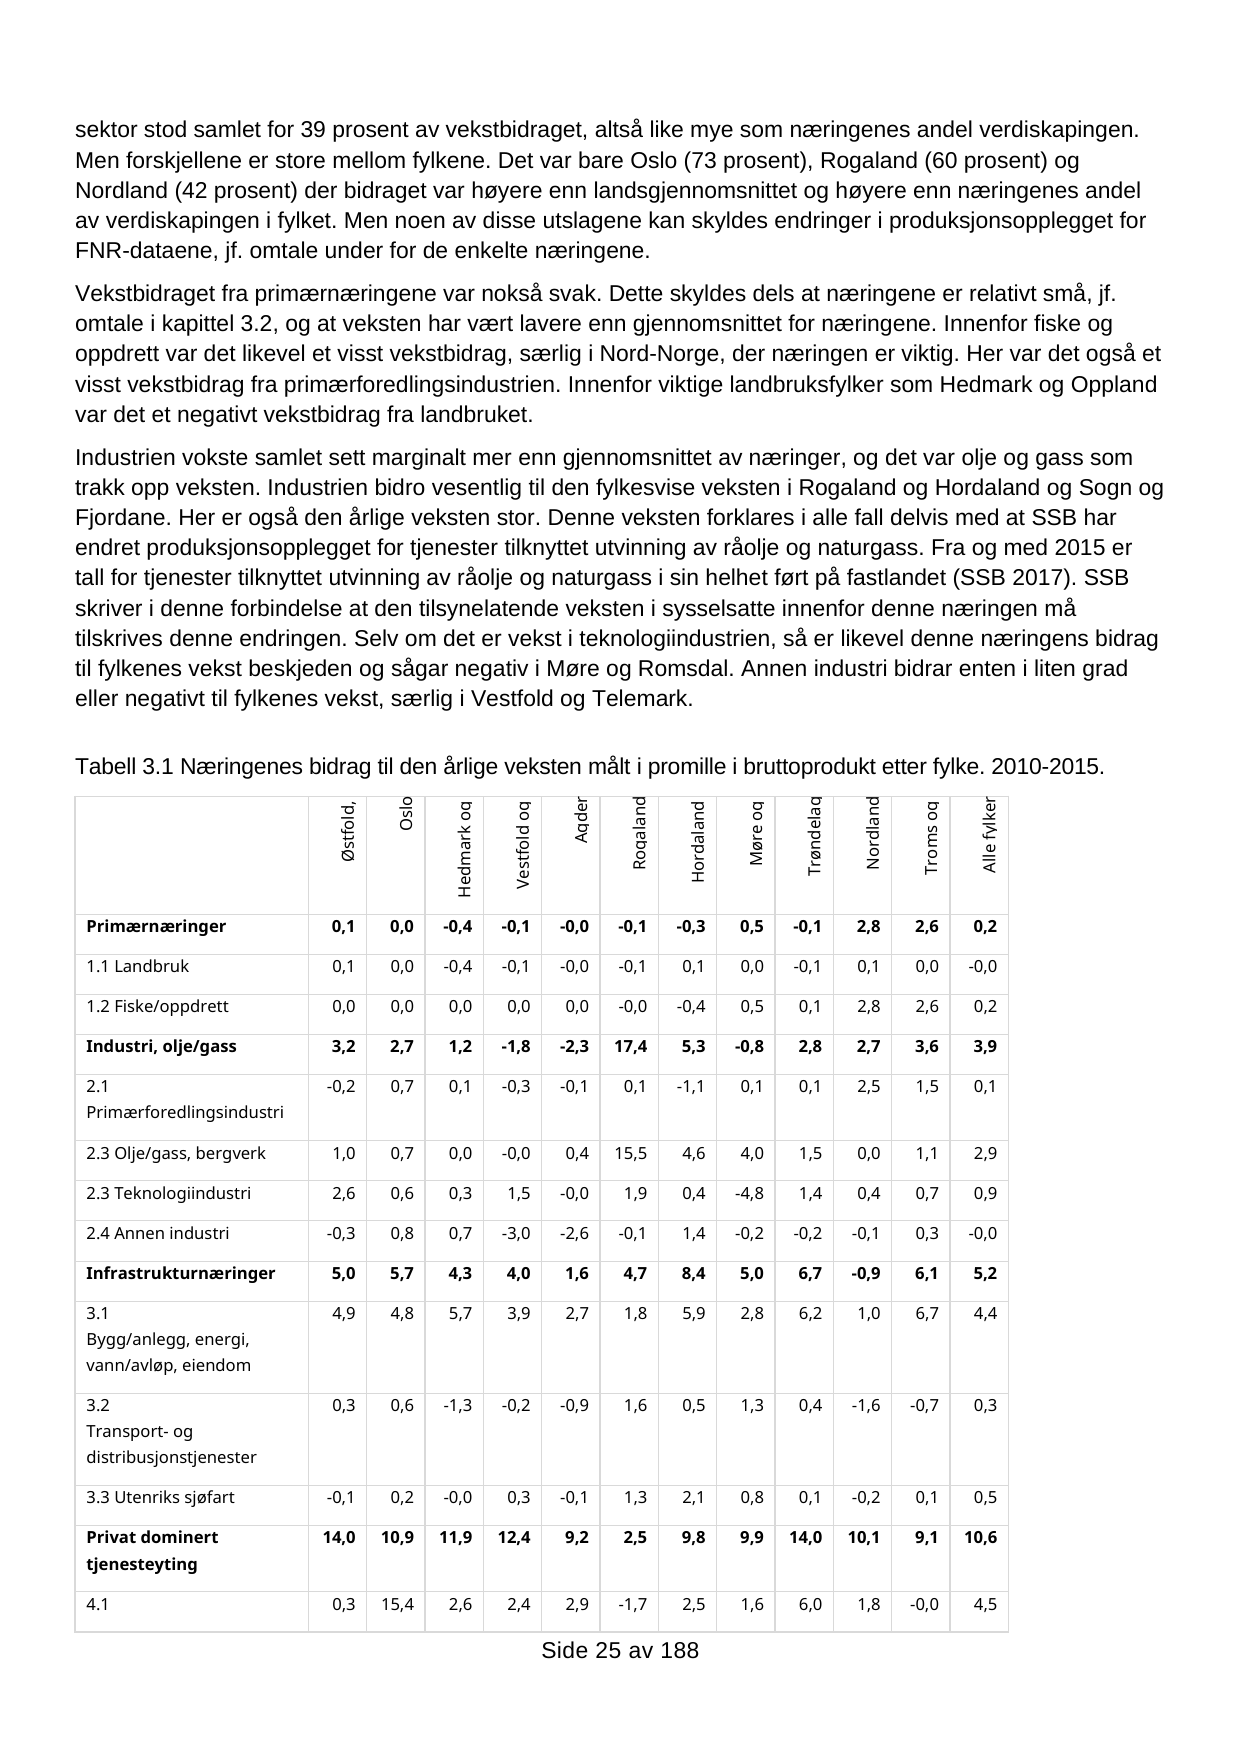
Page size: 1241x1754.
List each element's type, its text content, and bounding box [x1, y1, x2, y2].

table_cell -2,3 [542, 1035, 599, 1074]
table_cell 0,1 [776, 1486, 833, 1525]
table_cell 6,1 [892, 1262, 949, 1301]
table_cell Privat dominert tjenesteyting [76, 1526, 308, 1591]
table_cell 0,1 [601, 1075, 658, 1140]
table_cell 0,8 [367, 1221, 424, 1261]
table_cell 14,0 [309, 1526, 366, 1591]
table_cell 0,0 [367, 915, 424, 954]
table_cell -0,3 [309, 1221, 366, 1261]
table_cell 4,9 [309, 1302, 366, 1393]
table_cell -0,0 [542, 955, 599, 994]
table_cell 8,4 [659, 1262, 716, 1301]
table_cell 0,1 [426, 1075, 483, 1140]
table_cell 0,7 [367, 1141, 424, 1180]
table_cell 1,9 [601, 1181, 658, 1220]
table_cell 1,5 [892, 1075, 949, 1140]
table_cell 5,0 [309, 1262, 366, 1301]
table_cell -0,0 [951, 1221, 1008, 1261]
table_cell 0,3 [426, 1181, 483, 1220]
table_cell Primærnæringer [76, 915, 308, 954]
table_cell 1,5 [776, 1141, 833, 1180]
table_cell 0,2 [951, 995, 1008, 1034]
table_header Nordland [834, 797, 891, 914]
table_header [76, 797, 308, 914]
table_header Rogaland [601, 797, 658, 914]
table_cell -0,2 [834, 1486, 891, 1525]
table_cell 0,5 [659, 1394, 716, 1485]
table_cell -0,2 [484, 1394, 541, 1485]
table_cell -2,6 [542, 1221, 599, 1261]
text Vekstbidraget fra primærnæringene var nokså svak. Dette skyldes dels at næringene er relativt små, jf. omtale i kapittel 3.2, og at veksten har vært lavere enn gjennomsnittet for næringene. Innenfor fiske og oppdrett var det likevel et visst vekstbidrag, særlig i Nord-Norge, der næringen er viktig. Her var det også et visst vekstbidrag fra primærforedlingsindustrien. Innenfor viktige landbruksfylker som Hedmark og Oppland var det et negativt vekstbidrag fra landbruket. [75, 280, 1165, 427]
table_cell 0,0 [426, 1141, 483, 1180]
table_cell -0,1 [542, 1486, 599, 1525]
table_cell 0,4 [834, 1181, 891, 1220]
table_cell 1,0 [309, 1141, 366, 1180]
table_cell 1,6 [601, 1394, 658, 1485]
table_cell -0,1 [776, 955, 833, 994]
table_cell 0,1 [659, 955, 716, 994]
table_cell -0,4 [659, 995, 716, 1034]
table_cell 3.3 Utenriks sjøfart [76, 1486, 308, 1525]
table_cell 14,0 [776, 1526, 833, 1591]
table_cell 6,7 [892, 1302, 949, 1393]
table_cell 2,6 [426, 1592, 483, 1631]
table_cell 2,5 [659, 1592, 716, 1631]
table_cell 4,7 [601, 1262, 658, 1301]
table_cell 2.3 Teknologiindustri [76, 1181, 308, 1220]
table_cell 4,0 [717, 1141, 774, 1180]
table_cell 1,4 [659, 1221, 716, 1261]
table_cell 9,1 [892, 1526, 949, 1591]
table_cell -0,2 [776, 1221, 833, 1261]
table_cell 6,0 [776, 1592, 833, 1631]
table_cell 0,1 [776, 995, 833, 1034]
table_cell 2,5 [601, 1526, 658, 1591]
table_cell 0,0 [426, 995, 483, 1034]
table_cell 0,2 [367, 1486, 424, 1525]
table_cell 0,3 [484, 1486, 541, 1525]
table_cell 0,1 [776, 1075, 833, 1140]
table_cell -1,8 [484, 1035, 541, 1074]
table_cell -0,1 [601, 955, 658, 994]
table_cell 0,1 [951, 1075, 1008, 1140]
table_header Oslo [367, 797, 424, 914]
table_cell 1,6 [542, 1262, 599, 1301]
table_cell 2,7 [367, 1035, 424, 1074]
table_cell -0,1 [834, 1221, 891, 1261]
table_cell 11,9 [426, 1526, 483, 1591]
table_cell -0,2 [309, 1075, 366, 1140]
table_cell 0,7 [892, 1181, 949, 1220]
table_cell 3,2 [309, 1035, 366, 1074]
table_cell 0,0 [367, 995, 424, 1034]
table_cell -0,3 [659, 915, 716, 954]
table_cell 2,5 [834, 1075, 891, 1140]
table_cell 10,1 [834, 1526, 891, 1591]
table_cell 2.1 Primærforedlingsindustri [76, 1075, 308, 1140]
table_cell -4,8 [717, 1181, 774, 1220]
table_cell 2,8 [834, 915, 891, 954]
table_cell 4,0 [484, 1262, 541, 1301]
table_cell 0,1 [717, 1075, 774, 1140]
table_cell 15,4 [367, 1592, 424, 1631]
table_cell 5,9 [659, 1302, 716, 1393]
table_cell -1,3 [426, 1394, 483, 1485]
table_cell -0,1 [484, 915, 541, 954]
table_header Agder [542, 797, 599, 914]
table_cell 0,3 [309, 1592, 366, 1631]
table_cell 0,8 [717, 1486, 774, 1525]
table_cell 17,4 [601, 1035, 658, 1074]
table_header Trøndelag [776, 797, 833, 914]
table_cell 1,4 [776, 1181, 833, 1220]
table_cell 0,4 [659, 1181, 716, 1220]
table_cell 0,3 [892, 1221, 949, 1261]
table_cell 1,3 [717, 1394, 774, 1485]
table_cell 0,4 [776, 1394, 833, 1485]
table_cell 10,6 [951, 1526, 1008, 1591]
table_cell -0,1 [601, 1221, 658, 1261]
table_cell 1.1 Landbruk [76, 955, 308, 994]
table_cell 4,3 [426, 1262, 483, 1301]
table_header Vestfold og Telemark [484, 797, 541, 914]
table_cell -1,1 [659, 1075, 716, 1140]
table_header Alle fylker [951, 797, 1008, 914]
table_cell 0,6 [367, 1394, 424, 1485]
text Industrien vokste samlet sett marginalt mer enn gjennomsnittet av næringer, og det var olje og gass som trakk opp veksten. Industrien bidro vesentlig til den fylkesvise veksten i Rogaland og Hordaland og Sogn og Fjordane. Her er også den årlige veksten stor. Denne veksten forklares i alle fall delvis med at SSB har endret produksjonsopplegget for tjenester tilknyttet utvinning av råolje og naturgass. Fra og med 2015 er tall for tjenester tilknyttet utvinning av råolje og naturgass i sin helhet ført på fastlandet (SSB 2017). SSB skriver i denne forbindelse at den tilsynelatende veksten i sysselsatte innenfor denne næringen må tilskrives denne endringen. Selv om det er vekst i teknologiindustrien, så er likevel denne næringens bidrag til fylkenes vekst beskjeden og sågar negativ i Møre og Romsdal. Annen industri bidrar enten i liten grad eller negativt til fylkenes vekst, særlig i Vestfold og Telemark. [75, 443, 1165, 712]
table_cell 0,7 [426, 1221, 483, 1261]
table_cell 5,2 [951, 1262, 1008, 1301]
table_cell 3.2 Transport- og distribusjonstjenester [76, 1394, 308, 1485]
table_cell 0,0 [367, 955, 424, 994]
table_cell -0,1 [484, 955, 541, 994]
table_header Østfold, Akershus og Buskerud [309, 797, 366, 914]
table_cell 2,8 [776, 1035, 833, 1074]
table_cell 2,8 [717, 1302, 774, 1393]
table_cell 0,5 [717, 915, 774, 954]
table_cell 3,9 [484, 1302, 541, 1393]
table_cell -0,9 [542, 1394, 599, 1485]
table_header Møre og Romsdal [717, 797, 774, 914]
table_cell -0,3 [484, 1075, 541, 1140]
table_cell 0,0 [484, 995, 541, 1034]
table_cell 1,1 [892, 1141, 949, 1180]
table_cell 5,7 [367, 1262, 424, 1301]
table_cell 5,3 [659, 1035, 716, 1074]
table_cell -0,0 [892, 1592, 949, 1631]
table_cell -0,1 [776, 915, 833, 954]
table_cell 4,6 [659, 1141, 716, 1180]
table_cell 0,5 [717, 995, 774, 1034]
table_cell 1,0 [834, 1302, 891, 1393]
table_cell 3.1 Bygg/anlegg, energi, vann/avløp, eiendom [76, 1302, 308, 1393]
table_cell Industri, olje/gass [76, 1035, 308, 1074]
table_cell 5,7 [426, 1302, 483, 1393]
table_cell -0,1 [601, 915, 658, 954]
table_cell 2,9 [951, 1141, 1008, 1180]
table_cell -0,4 [426, 915, 483, 954]
table_cell -0,1 [542, 1075, 599, 1140]
table_cell 4,8 [367, 1302, 424, 1393]
table_cell 2,7 [834, 1035, 891, 1074]
table_cell 0,0 [834, 1141, 891, 1180]
table_cell -0,2 [717, 1221, 774, 1261]
table_cell 9,2 [542, 1526, 599, 1591]
table_cell -0,0 [542, 1181, 599, 1220]
table_cell 0,9 [951, 1181, 1008, 1220]
table_cell 2,1 [659, 1486, 716, 1525]
table_cell -3,0 [484, 1221, 541, 1261]
table_cell 1,2 [426, 1035, 483, 1074]
table_header Hordaland og Sogn og Fjordane [659, 797, 716, 914]
table_header Troms og Finnmark [892, 797, 949, 914]
table_cell 0,6 [367, 1181, 424, 1220]
table_cell 0,1 [892, 1486, 949, 1525]
table_cell 1,6 [717, 1592, 774, 1631]
table_cell 6,2 [776, 1302, 833, 1393]
table_cell -0,0 [951, 955, 1008, 994]
table_header Hedmark og Oppland [426, 797, 483, 914]
table_cell 0,3 [951, 1394, 1008, 1485]
table_cell -1,6 [834, 1394, 891, 1485]
table_cell -0,8 [717, 1035, 774, 1074]
table_cell -0,7 [892, 1394, 949, 1485]
table_cell 0,0 [892, 955, 949, 994]
table_cell 2,6 [309, 1181, 366, 1220]
table_cell 4,5 [951, 1592, 1008, 1631]
text Næringenes bidrag til den årlige veksten målt i promille i bruttoprodukt etter fylke. 2010-2015. [75, 753, 1165, 779]
table_cell -1,7 [601, 1592, 658, 1631]
table_cell 12,4 [484, 1526, 541, 1591]
table_cell 0,0 [542, 995, 599, 1034]
table_cell -0,0 [601, 995, 658, 1034]
table_cell -0,0 [426, 1486, 483, 1525]
table_cell 2,6 [892, 915, 949, 954]
table_cell 0,1 [834, 955, 891, 994]
table_cell 0,0 [717, 955, 774, 994]
table_cell 3,6 [892, 1035, 949, 1074]
table_cell 2,6 [892, 995, 949, 1034]
table_cell 2,4 [484, 1592, 541, 1631]
table_cell 10,9 [367, 1526, 424, 1591]
table_cell 2.3 Olje/gass, bergverk [76, 1141, 308, 1180]
table_cell 5,0 [717, 1262, 774, 1301]
table_cell 0,5 [951, 1486, 1008, 1525]
table_cell 1.2 Fiske/oppdrett [76, 995, 308, 1034]
table_cell 1,8 [601, 1302, 658, 1393]
table_cell 0,1 [309, 955, 366, 994]
table_cell 9,8 [659, 1526, 716, 1591]
table_cell 4,4 [951, 1302, 1008, 1393]
table_cell Infrastrukturnæringer [76, 1262, 308, 1301]
table_cell -0,0 [542, 915, 599, 954]
table_cell 3,9 [951, 1035, 1008, 1074]
table_cell 9,9 [717, 1526, 774, 1591]
table_cell -0,0 [484, 1141, 541, 1180]
table_cell 2,7 [542, 1302, 599, 1393]
table_cell 0,3 [309, 1394, 366, 1485]
table_cell -0,9 [834, 1262, 891, 1301]
table_cell 2,8 [834, 995, 891, 1034]
table_cell 1,8 [834, 1592, 891, 1631]
table_cell -0,1 [309, 1486, 366, 1525]
table_cell 0,4 [542, 1141, 599, 1180]
table_cell 6,7 [776, 1262, 833, 1301]
table_cell 15,5 [601, 1141, 658, 1180]
table_cell 0,2 [951, 915, 1008, 954]
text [75, 116, 1165, 264]
table_cell 0,7 [367, 1075, 424, 1140]
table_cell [76, 1592, 308, 1631]
table_cell 1,5 [484, 1181, 541, 1220]
table_cell -0,4 [426, 955, 483, 994]
table_cell 0,1 [309, 915, 366, 954]
table_cell 1,3 [601, 1486, 658, 1525]
table_cell 0,0 [309, 995, 366, 1034]
table_cell 2.4 Annen industri [76, 1221, 308, 1261]
table_cell 2,9 [542, 1592, 599, 1631]
